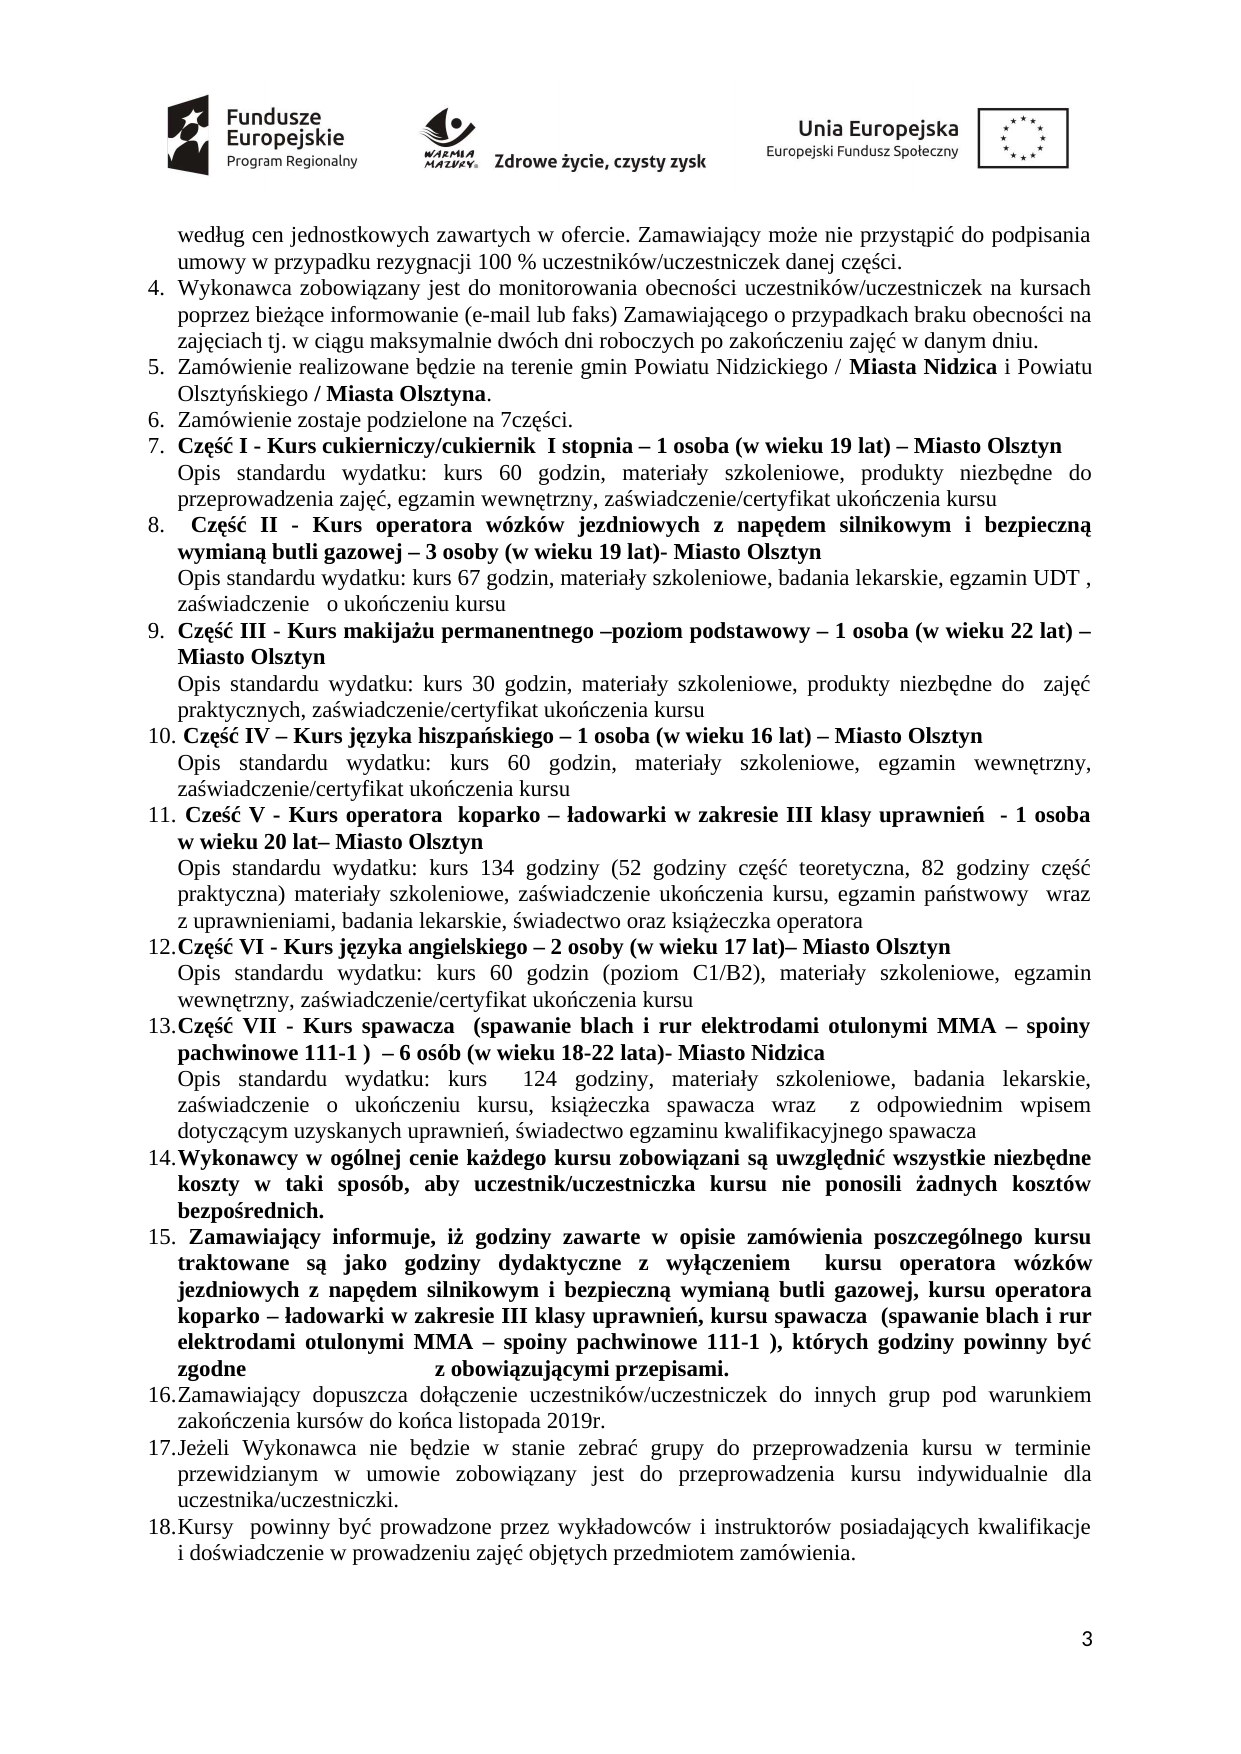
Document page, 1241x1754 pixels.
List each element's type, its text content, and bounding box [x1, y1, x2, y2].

list Opis standardu wydatku: kurs 60 godzin (poziom C1/B2), materiały szkoleniowe, egzamin wewnętrzny, zaświadczenie/certyfikat ukończenia kursu [177, 959, 1093, 1012]
list Część I - Kurs cukierniczy/cukiernik I stopnia – 1 osoba (w wieku 19 lat) – Miasto Olsztyn [148, 432, 1093, 459]
list Kursy powinny być prowadzone przez wykładowców i instruktorów posiadających kwalifikacje i doświadczenie w prowadzeniu zajęć objętych przedmiotem zamówienia. [148, 1513, 1093, 1566]
list Opis standardu wydatku: kurs 60 godzin, materiały szkoleniowe, egzamin wewnętrzny, zaświadczenie/certyfikat ukończenia kursu [177, 749, 1093, 801]
list Opis standardu wydatku: kurs 67 godzin, materiały szkoleniowe, badania lekarskie, egzamin UDT , zaświadczenie o ukończeniu kursu [177, 564, 1093, 617]
list Zamówienie zostaje podzielone na 7części. [148, 406, 1093, 432]
picture [147, 73, 1089, 196]
list Część VI - Kurs języka angielskiego – 2 osoby (w wieku 17 lat)– Miasto Olsztyn [148, 933, 1093, 959]
list Opis standardu wydatku: kurs 60 godzin, materiały szkoleniowe, produkty niezbędne do przeprowadzenia zajęć, egzamin wewnętrzny, zaświadczenie/certyfikat ukończenia kursu [177, 459, 1093, 511]
list Część II - Kurs operatora wózków jezdniowych z napędem silnikowym i bezpieczną wymianą butli gazowej – 3 osoby (w wieku 19 lat)- Miasto Olsztyn [148, 511, 1093, 564]
list Część VII - Kurs spawacza (spawanie blach i rur elektrodami otulonymi MMA – spoiny pachwinowe 111-1 ) – 6 osób (w wieku 18-22 lata)- Miasto Nidzica [148, 1012, 1093, 1065]
list Zamawiający dopuszcza dołączenie uczestników/uczestniczek do innych grup pod warunkiem zakończenia kursów do końca listopada 2019r. [148, 1381, 1093, 1434]
list Zamawiający informuje, iż godziny zawarte w opisie zamówienia poszczególnego kursu traktowane są jako godziny dydaktyczne z wyłączeniem kursu operatora wózków jezdniowych z napędem silnikowym i bezpieczną wymianą butli gazowej, kursu operatora koparko – ładowarki w zakresie III klasy uprawnień, kursu spawacza (spawanie blach i rur elektrodami otulonymi MMA – spoiny pachwinowe 111-1 ), których godziny powinny być zgodne z obowiązującymi przepisami. [148, 1223, 1093, 1381]
list Część III - Kurs makijażu permanentnego –poziom podstawowy – 1 osoba (w wieku 22 lat) – Miasto Olsztyn [148, 617, 1093, 669]
list Opis standardu wydatku: kurs 30 godzin, materiały szkoleniowe, produkty niezbędne do zajęć praktycznych, zaświadczenie/certyfikat ukończenia kursu [177, 669, 1093, 722]
list Cześć V - Kurs operatora koparko – ładowarki w zakresie III klasy uprawnień - 1 osoba w wieku 20 lat– Miasto Olsztyn [148, 801, 1093, 854]
list Opis standardu wydatku: kurs 134 godziny (52 godziny część teoretyczna, 82 godziny część praktyczna) materiały szkoleniowe, zaświadczenie ukończenia kursu, egzamin państwowy wraz z uprawnieniami, badania lekarskie, świadectwo oraz książeczka operatora [177, 854, 1093, 933]
list Wykonawcy w ogólnej cenie każdego kursu zobowiązani są uwzględnić wszystkie niezbędne koszty w taki sposób, aby uczestnik/uczestniczka kursu nie ponosili żadnych kosztów bezpośrednich. [148, 1144, 1093, 1223]
list Zamówienie realizowane będzie na terenie gmin Powiatu Nidzickiego / Miasta Nidzica i Powiatu Olsztyńskiego / Miasta Olsztyna. [148, 353, 1093, 406]
list Część IV – Kurs języka hiszpańskiego – 1 osoba (w wieku 16 lat) – Miasto Olsztyn [148, 722, 1093, 749]
list Wykonawca zobowiązany jest do monitorowania obecności uczestników/uczestniczek na kursach poprzez bieżące informowanie (e-mail lub faks) Zamawiającego o przypadkach braku obecności na zajęciach tj. w ciągu maksymalnie dwóch dni roboczych po zakończeniu zajęć w danym dniu. [148, 274, 1093, 353]
list Opis standardu wydatku: kurs 124 godziny, materiały szkoleniowe, badania lekarskie, zaświadczenie o ukończeniu kursu, książeczka spawacza wraz z odpowiednim wpisem dotyczącym uzyskanych uprawnień, świadectwo egzaminu kwalifikacyjnego spawacza [177, 1065, 1093, 1144]
list Jeżeli Wykonawca nie będzie w stanie zebrać grupy do przeprowadzenia kursu w terminie przewidzianym w umowie zobowiązany jest do przeprowadzenia kursu indywidualnie dla uczestnika/uczestniczki. [148, 1434, 1093, 1513]
